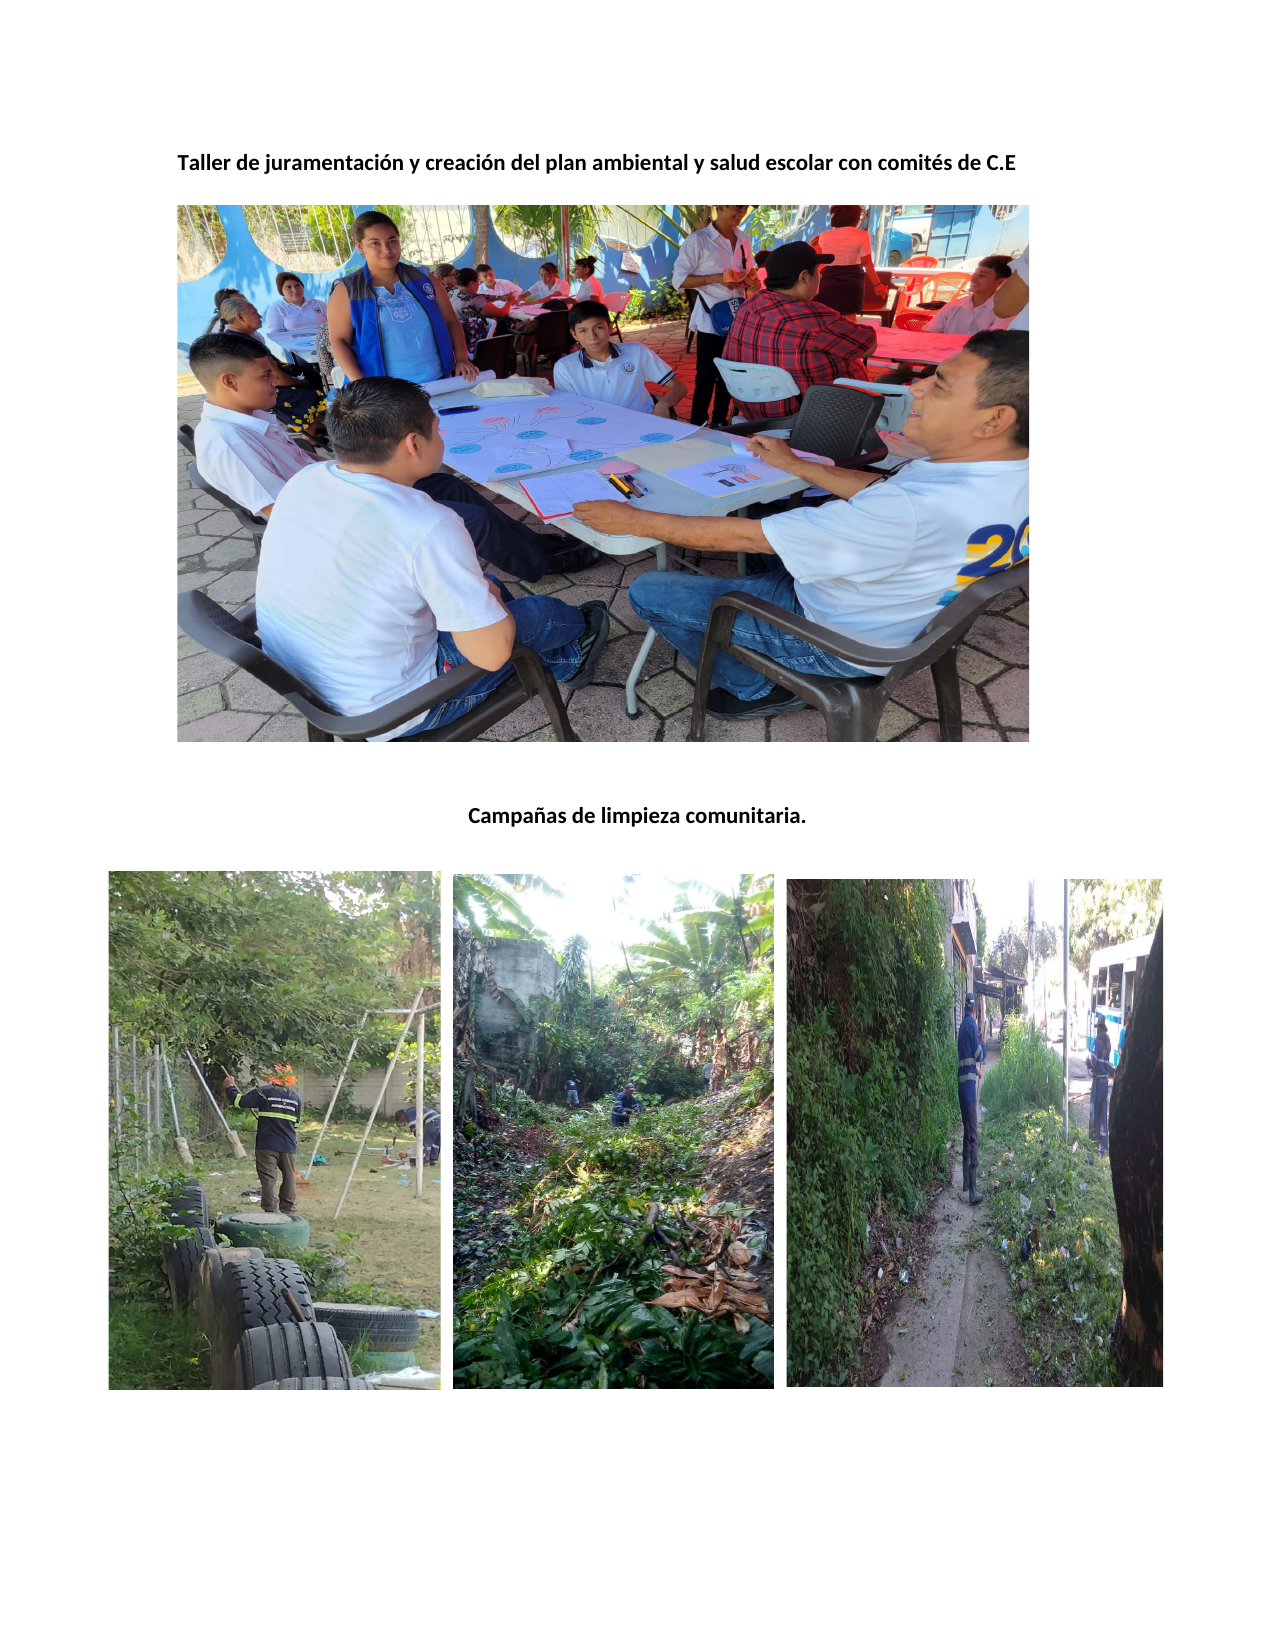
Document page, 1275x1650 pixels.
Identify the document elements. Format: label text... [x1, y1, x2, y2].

text Taller de juramentación y creación del plan ambiental y salud escolar con comités de C.E [177, 148, 1098, 176]
text Campañas de limpieza comunitaria. [177, 801, 1098, 829]
picture [177, 205, 1030, 742]
picture [786, 879, 1164, 1387]
picture [453, 874, 774, 1389]
picture [108, 871, 441, 1390]
